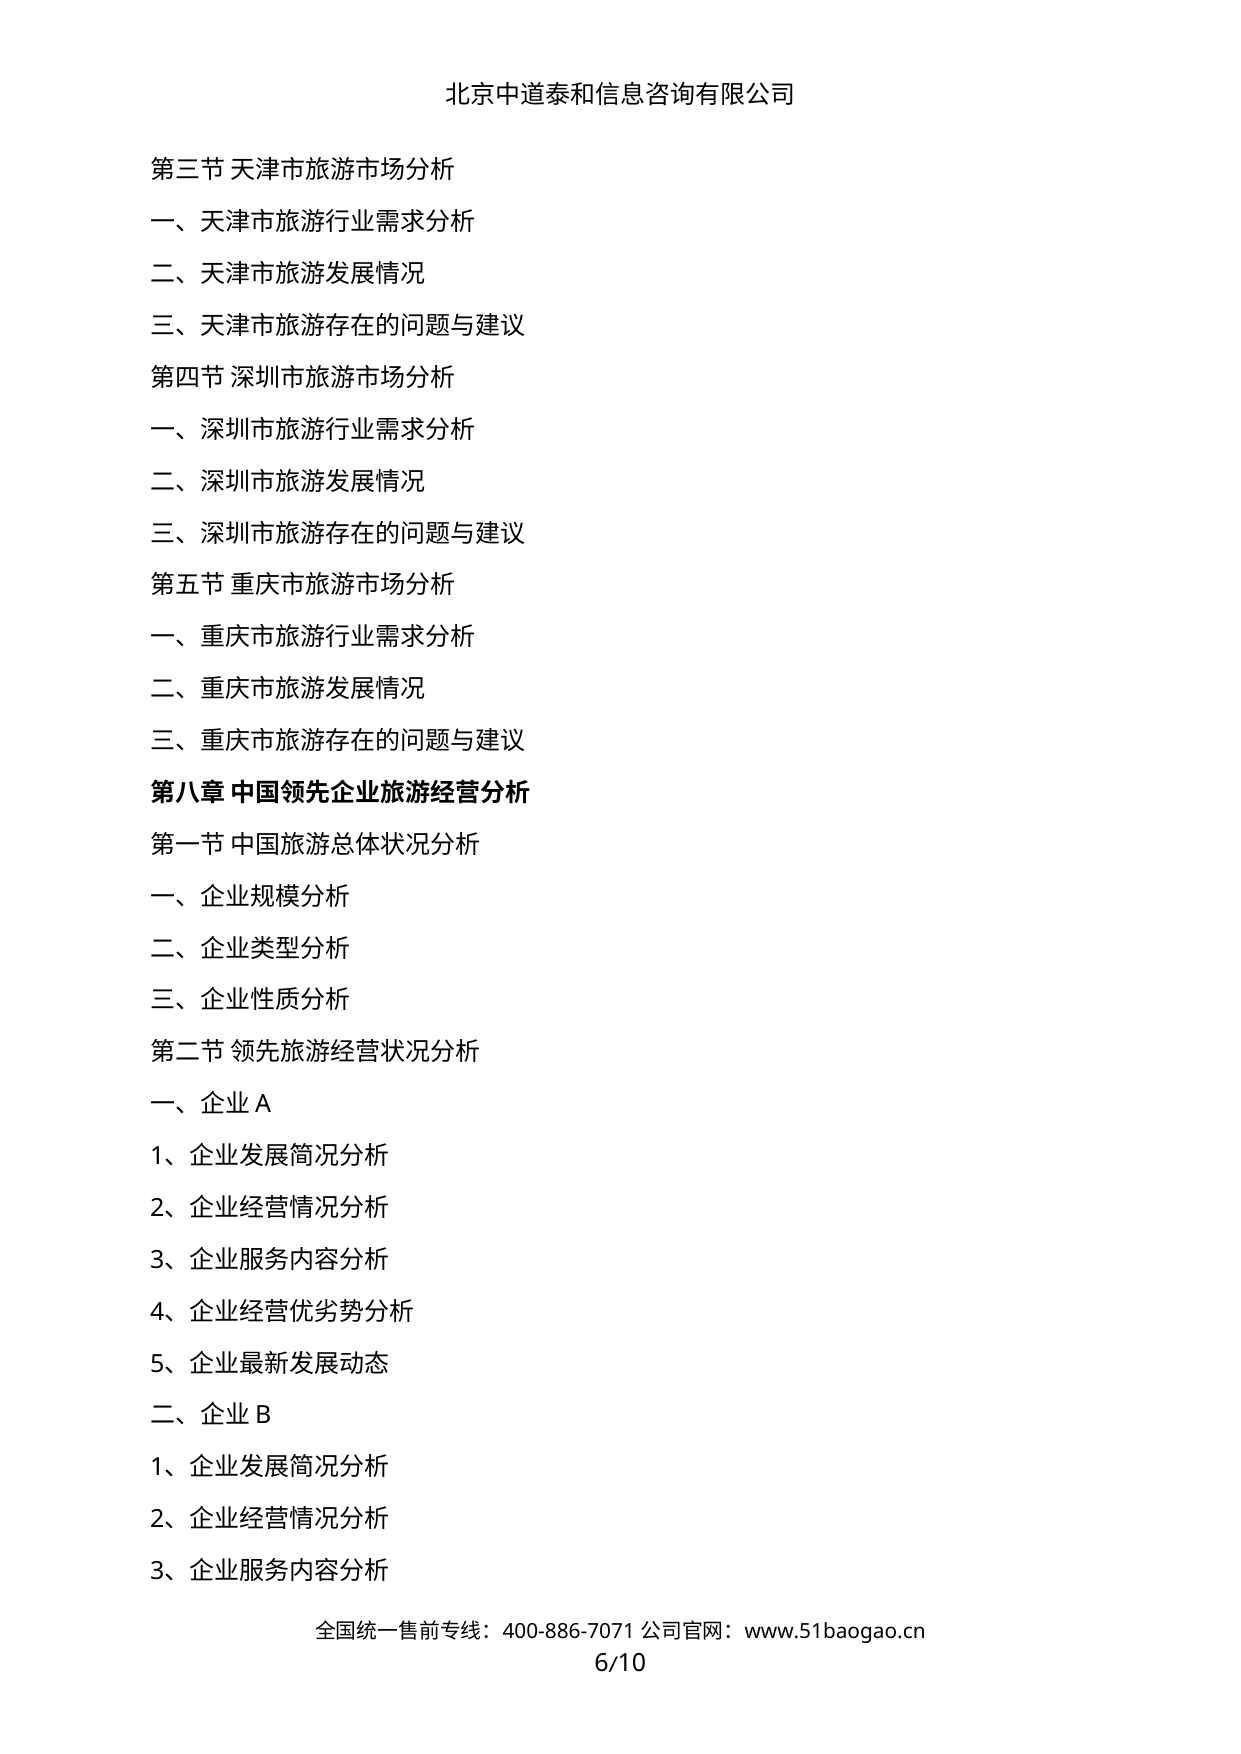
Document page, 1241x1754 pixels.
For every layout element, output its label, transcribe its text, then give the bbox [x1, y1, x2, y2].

text 一、重庆市旅游行业需求分析 [150, 617, 1090, 653]
text 第二节 领先旅游经营状况分析 [150, 1032, 1090, 1068]
text 二、重庆市旅游发展情况 [150, 669, 1090, 705]
text 第一节 中国旅游总体状况分析 [150, 824, 1090, 861]
text 3、企业服务内容分析 [150, 1551, 1090, 1587]
text 1、企业发展简况分析 [150, 1136, 1090, 1172]
text 三、天津市旅游存在的问题与建议 [150, 306, 1090, 342]
text 第五节 重庆市旅游市场分析 [150, 565, 1090, 601]
text 5、企业最新发展动态 [150, 1343, 1090, 1379]
text 1、企业发展简况分析 [150, 1447, 1090, 1483]
text 3、企业服务内容分析 [150, 1239, 1090, 1276]
text 第三节 天津市旅游市场分析 [150, 150, 1090, 186]
text 二、企业类型分析 [150, 928, 1090, 964]
text 第八章 中国领先企业旅游经营分析 [150, 772, 1090, 809]
text 一、企业规模分析 [150, 876, 1090, 912]
text 三、企业性质分析 [150, 980, 1090, 1016]
text 2、企业经营情况分析 [150, 1187, 1090, 1224]
text 4、企业经营优劣势分析 [150, 1291, 1090, 1327]
text 二、天津市旅游发展情况 [150, 254, 1090, 290]
text 一、深圳市旅游行业需求分析 [150, 409, 1090, 446]
text 一、企业A [150, 1084, 1090, 1120]
text 二、深圳市旅游发展情况 [150, 461, 1090, 497]
text 第四节 深圳市旅游市场分析 [150, 357, 1090, 394]
text 三、重庆市旅游存在的问题与建议 [150, 721, 1090, 757]
text 一、天津市旅游行业需求分析 [150, 202, 1090, 238]
text 2、企业经营情况分析 [150, 1499, 1090, 1535]
text 三、深圳市旅游存在的问题与建议 [150, 513, 1090, 549]
text 二、企业B [150, 1395, 1090, 1431]
